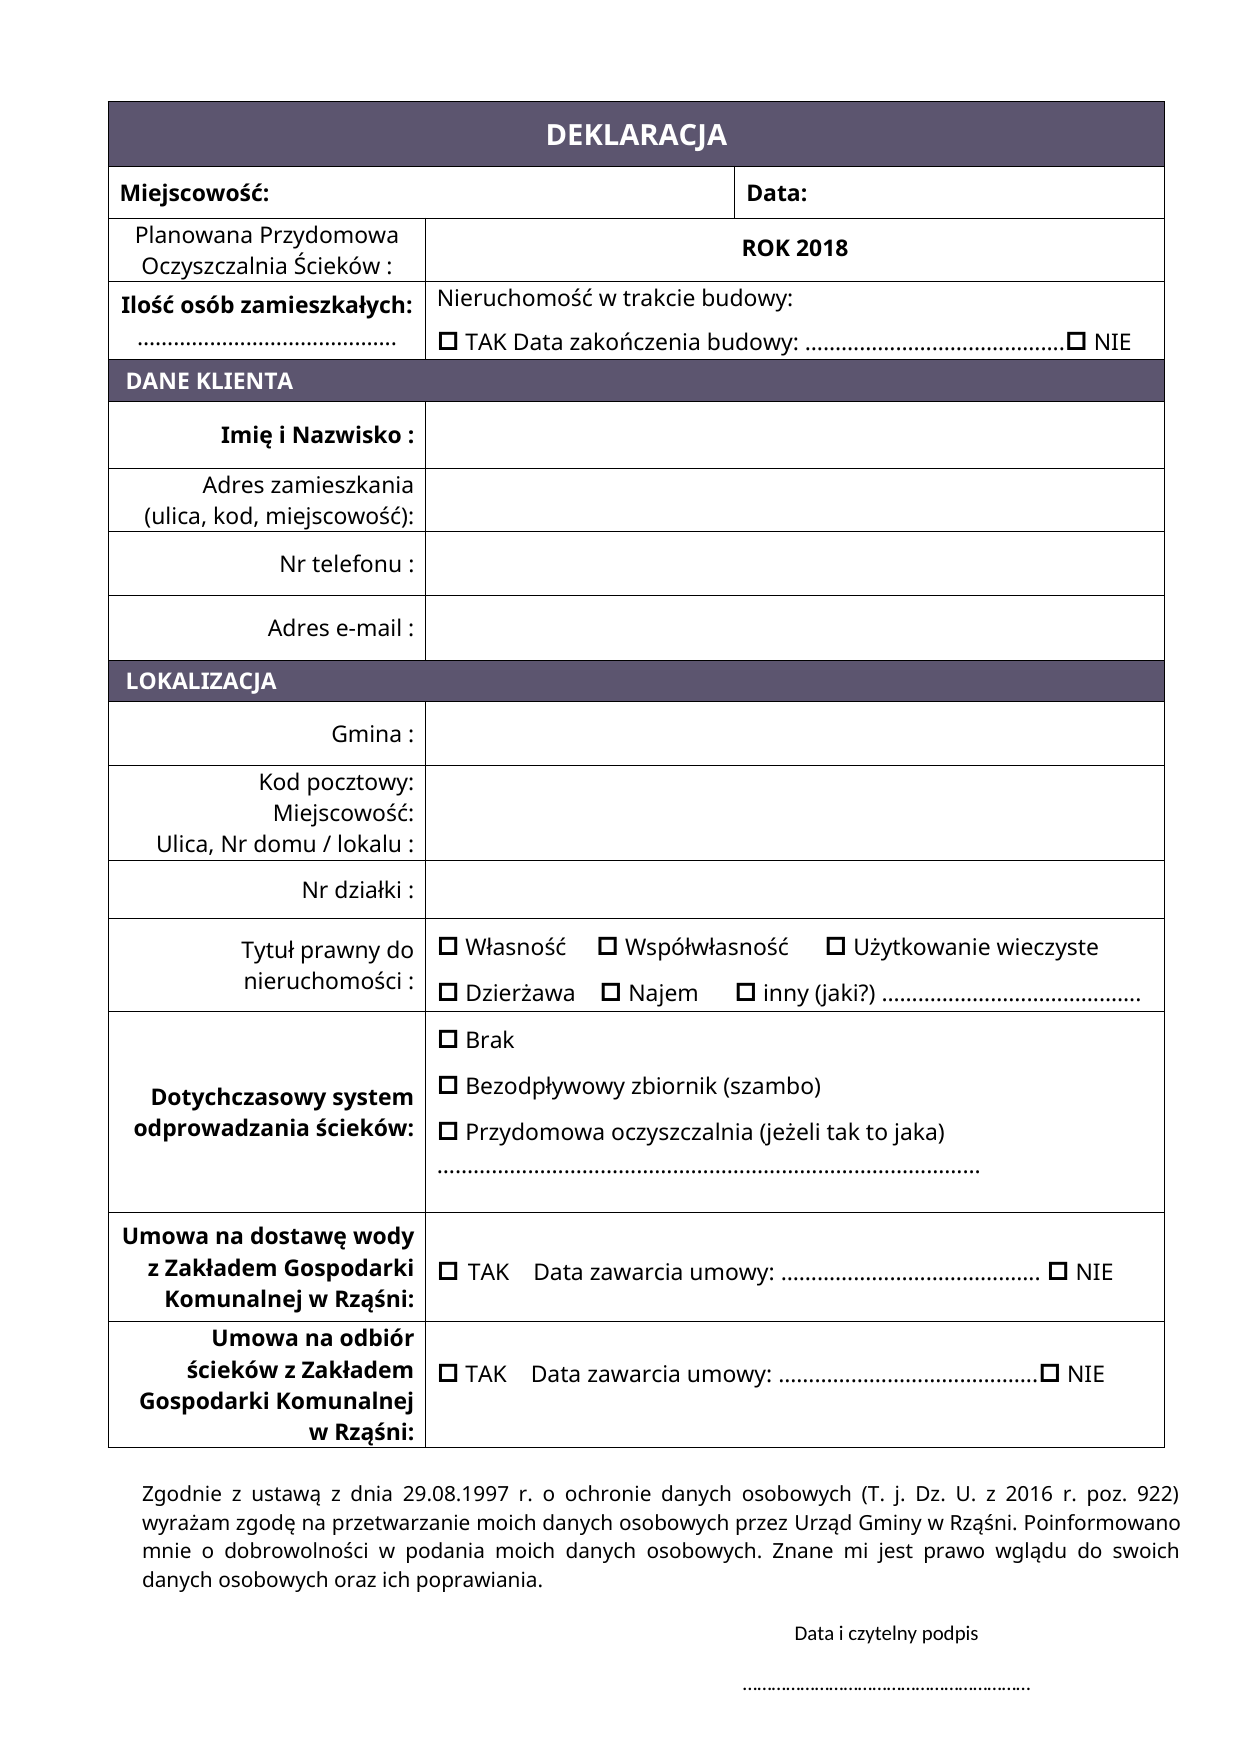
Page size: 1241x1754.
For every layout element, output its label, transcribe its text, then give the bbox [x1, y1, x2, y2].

table_cell Kod pocztowy: Miejscowość: Ulica, Nr domu / lokalu : [109, 766, 425, 859]
table_cell Adres zamieszkania (ulica, kod, miejscowość): [109, 469, 425, 531]
table_cell Nr telefonu : [109, 532, 425, 594]
table_cell □ Brak □ Bezodpływowy zbiornik (szambo) □ Przydomowa oczyszczalnia (jeżeli tak to jaka) ……………………………………………………………………………… [426, 1012, 1164, 1212]
table_cell DANE KLIENTA [109, 360, 1164, 401]
table_cell [426, 596, 1164, 659]
table_cell Gmina : [109, 702, 425, 765]
table_cell [426, 402, 1164, 467]
table_cell Nieruchomość w trakcie budowy: □ TAK Data zakończenia budowy: …………………………………….□ NIE [426, 282, 1164, 359]
table_cell [426, 532, 1164, 594]
table_cell [426, 702, 1164, 765]
table_cell Miejscowość: [109, 167, 734, 218]
table_cell ROK 2018 [426, 219, 1164, 281]
text Zgodnie z ustawą z dnia 29.08.1997 r. o ochronie danych osobowych (T. j. Dz. U. z 2016 r. poz. 922) wyrażam zgodę na przetwarzanie moich danych osobowych przez Urząd Gminy w Rząśni. Poinformowano mnie o dobrowolności w podania moich danych osobowych. Znane mi jest prawo wglądu do swoich danych osobowych oraz ich poprawiania. [142, 1479, 1181, 1593]
table_cell Umowa na dostawę wody z Zakładem Gospodarki Komunalnej w Rząśni: [109, 1213, 425, 1321]
table_cell [426, 861, 1164, 918]
table_cell Planowana Przydomowa Oczyszczalnia Ścieków : [109, 219, 425, 281]
table_cell Tytuł prawny do nieruchomości : [109, 919, 425, 1011]
table_cell Adres e-mail : [109, 596, 425, 659]
table_cell [426, 766, 1164, 859]
text Data i czytelny podpis [592, 1620, 1181, 1645]
table_cell □ TAK Data zawarcia umowy: ……………………………………. □ NIE [426, 1213, 1164, 1321]
table_cell Umowa na odbiór ścieków z Zakładem Gospodarki Komunalnej w Rząśni: [109, 1322, 425, 1447]
table_cell Ilość osób zamieszkałych: ……………………………………. [109, 282, 425, 359]
table_cell □ Własność □ Współwłasność □ Użytkowanie wieczyste □ Dzierżawa □ Najem □ inny (jaki?) ……………………………………. [426, 919, 1164, 1011]
table_cell Nr działki : [109, 861, 425, 918]
text …………………………………………………… [592, 1671, 1181, 1696]
table_cell Imię i Nazwisko : [109, 402, 425, 467]
table_cell Data: [735, 167, 1164, 218]
table_cell □ TAK Data zawarcia umowy: …………………………………….□ NIE [426, 1322, 1164, 1447]
table_cell Dotychczasowy system odprowadzania ścieków: [109, 1012, 425, 1212]
table_header DEKLARACJA [109, 102, 1164, 166]
table_cell LOKALIZACJA [109, 661, 1164, 701]
table_cell [426, 469, 1164, 531]
